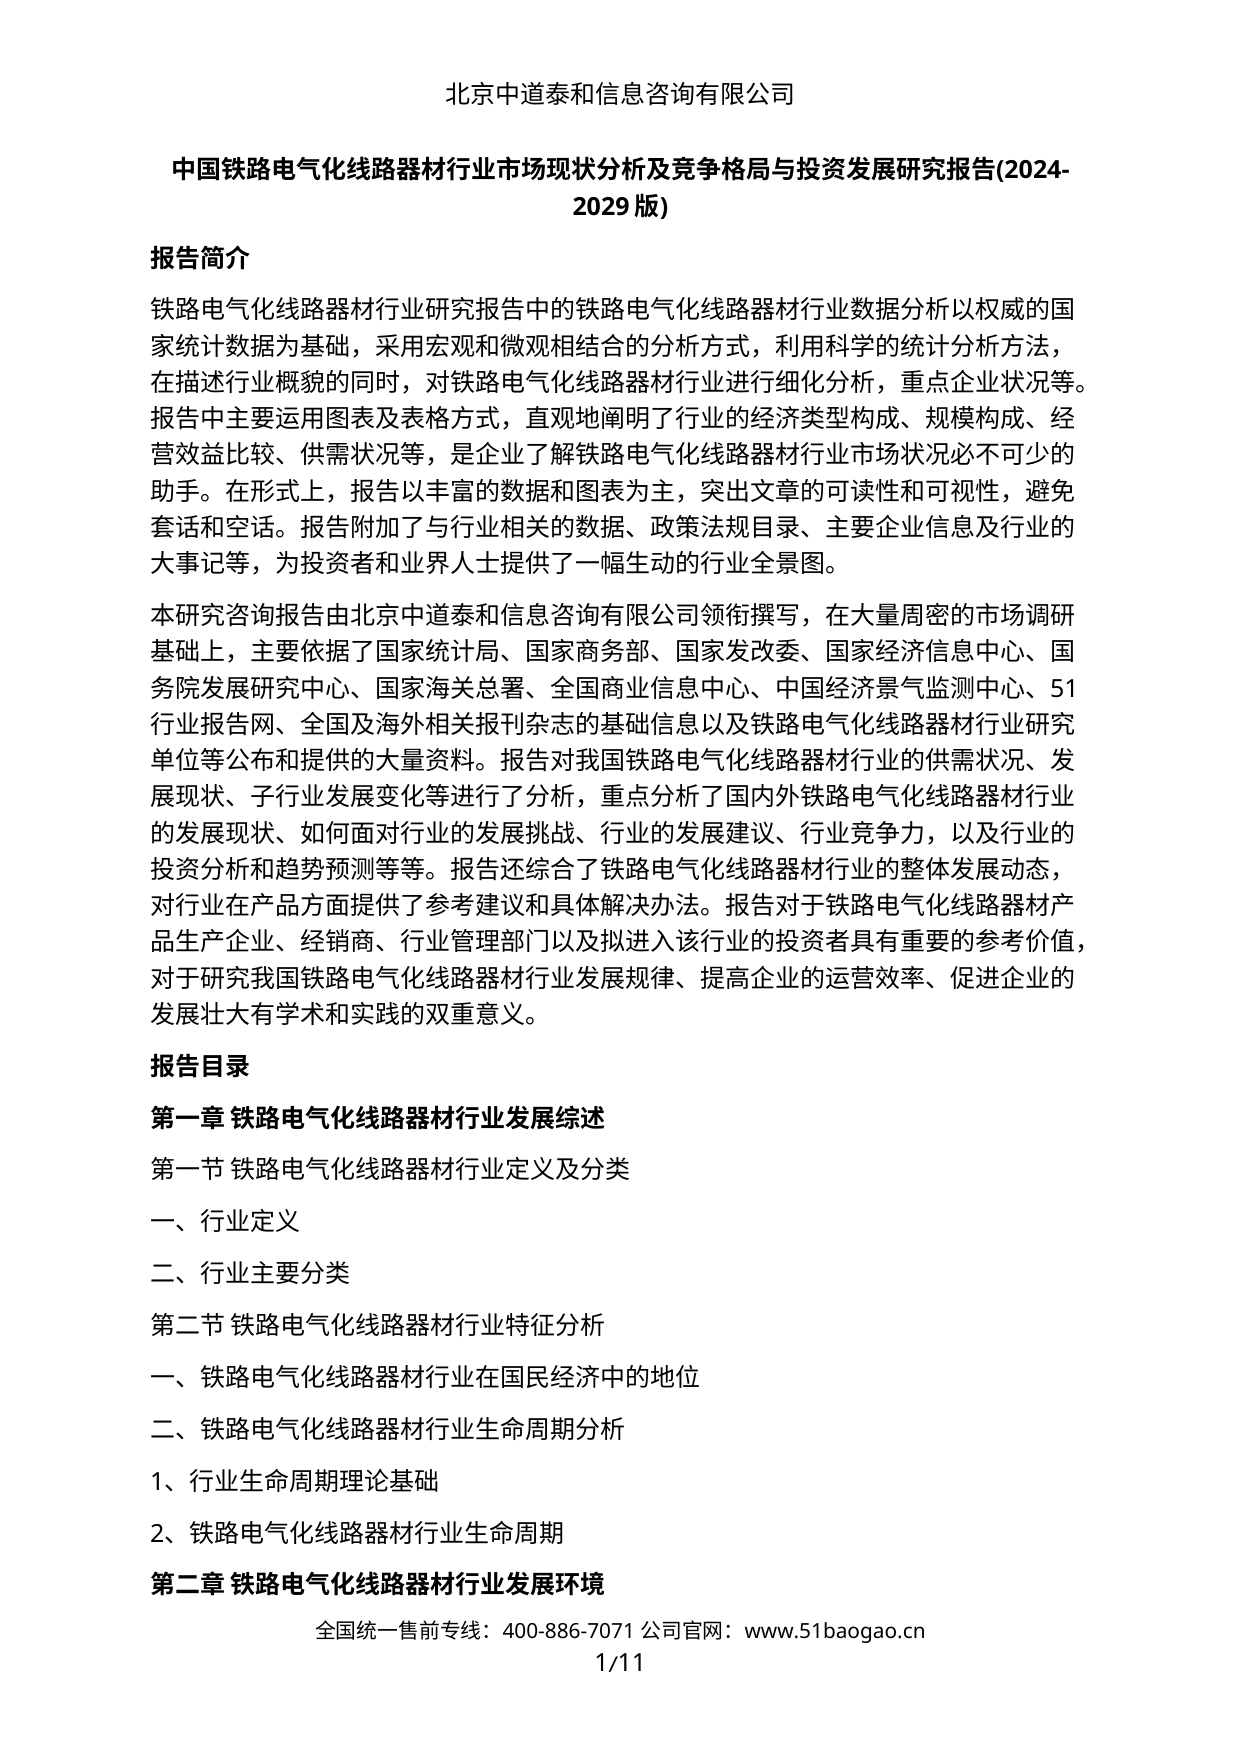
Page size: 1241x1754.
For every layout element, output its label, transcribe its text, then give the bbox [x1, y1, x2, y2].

text 1、行业生命周期理论基础 [150, 1461, 1090, 1497]
text 一、铁路电气化线路器材行业在国民经济中的地位 [150, 1357, 1090, 1394]
text 铁路电气化线路器材行业研究报告中的铁路电气化线路器材行业数据分析以权威的国家统计数据为基础，采用宏观和微观相结合的分析方式，利用科学的统计分析方法，在描述行业概貌的同时，对铁路电气化线路器材行业进行细化分析，重点企业状况等。报告中主要运用图表及表格方式，直观地阐明了行业的经济类型构成、规模构成、经营效益比较、供需状况等，是企业了解铁路电气化线路器材行业市场状况必不可少的助手。在形式上，报告以丰富的数据和图表为主，突出文章的可读性和可视性，避免套话和空话。报告附加了与行业相关的数据、政策法规目录、主要企业信息及行业的大事记等，为投资者和业界人士提供了一幅生动的行业全景图。 [150, 290, 1090, 580]
text 二、行业主要分类 [150, 1254, 1090, 1290]
text 中国铁路电气化线路器材行业市场现状分析及竞争格局与投资发展研究报告(2024-2029版) [150, 150, 1090, 222]
text 第二章 铁路电气化线路器材行业发展环境 [150, 1565, 1090, 1601]
text 报告目录 [150, 1046, 1090, 1082]
text 二、铁路电气化线路器材行业生命周期分析 [150, 1409, 1090, 1446]
text 一、行业定义 [150, 1202, 1090, 1238]
text 第二节 铁路电气化线路器材行业特征分析 [150, 1306, 1090, 1342]
text 第一节 铁路电气化线路器材行业定义及分类 [150, 1150, 1090, 1186]
text 报告简介 [150, 238, 1090, 274]
text 本研究咨询报告由北京中道泰和信息咨询有限公司领衔撰写，在大量周密的市场调研基础上，主要依据了国家统计局、国家商务部、国家发改委、国家经济信息中心、国务院发展研究中心、国家海关总署、全国商业信息中心、中国经济景气监测中心、51行业报告网、全国及海外相关报刊杂志的基础信息以及铁路电气化线路器材行业研究单位等公布和提供的大量资料。报告对我国铁路电气化线路器材行业的供需状况、发展现状、子行业发展变化等进行了分析，重点分析了国内外铁路电气化线路器材行业的发展现状、如何面对行业的发展挑战、行业的发展建议、行业竞争力，以及行业的投资分析和趋势预测等等。报告还综合了铁路电气化线路器材行业的整体发展动态，对行业在产品方面提供了参考建议和具体解决办法。报告对于铁路电气化线路器材产品生产企业、经销商、行业管理部门以及拟进入该行业的投资者具有重要的参考价值，对于研究我国铁路电气化线路器材行业发展规律、提高企业的运营效率、促进企业的发展壮大有学术和实践的双重意义。 [150, 596, 1090, 1031]
text 2、铁路电气化线路器材行业生命周期 [150, 1513, 1090, 1549]
text 第一章 铁路电气化线路器材行业发展综述 [150, 1098, 1090, 1134]
